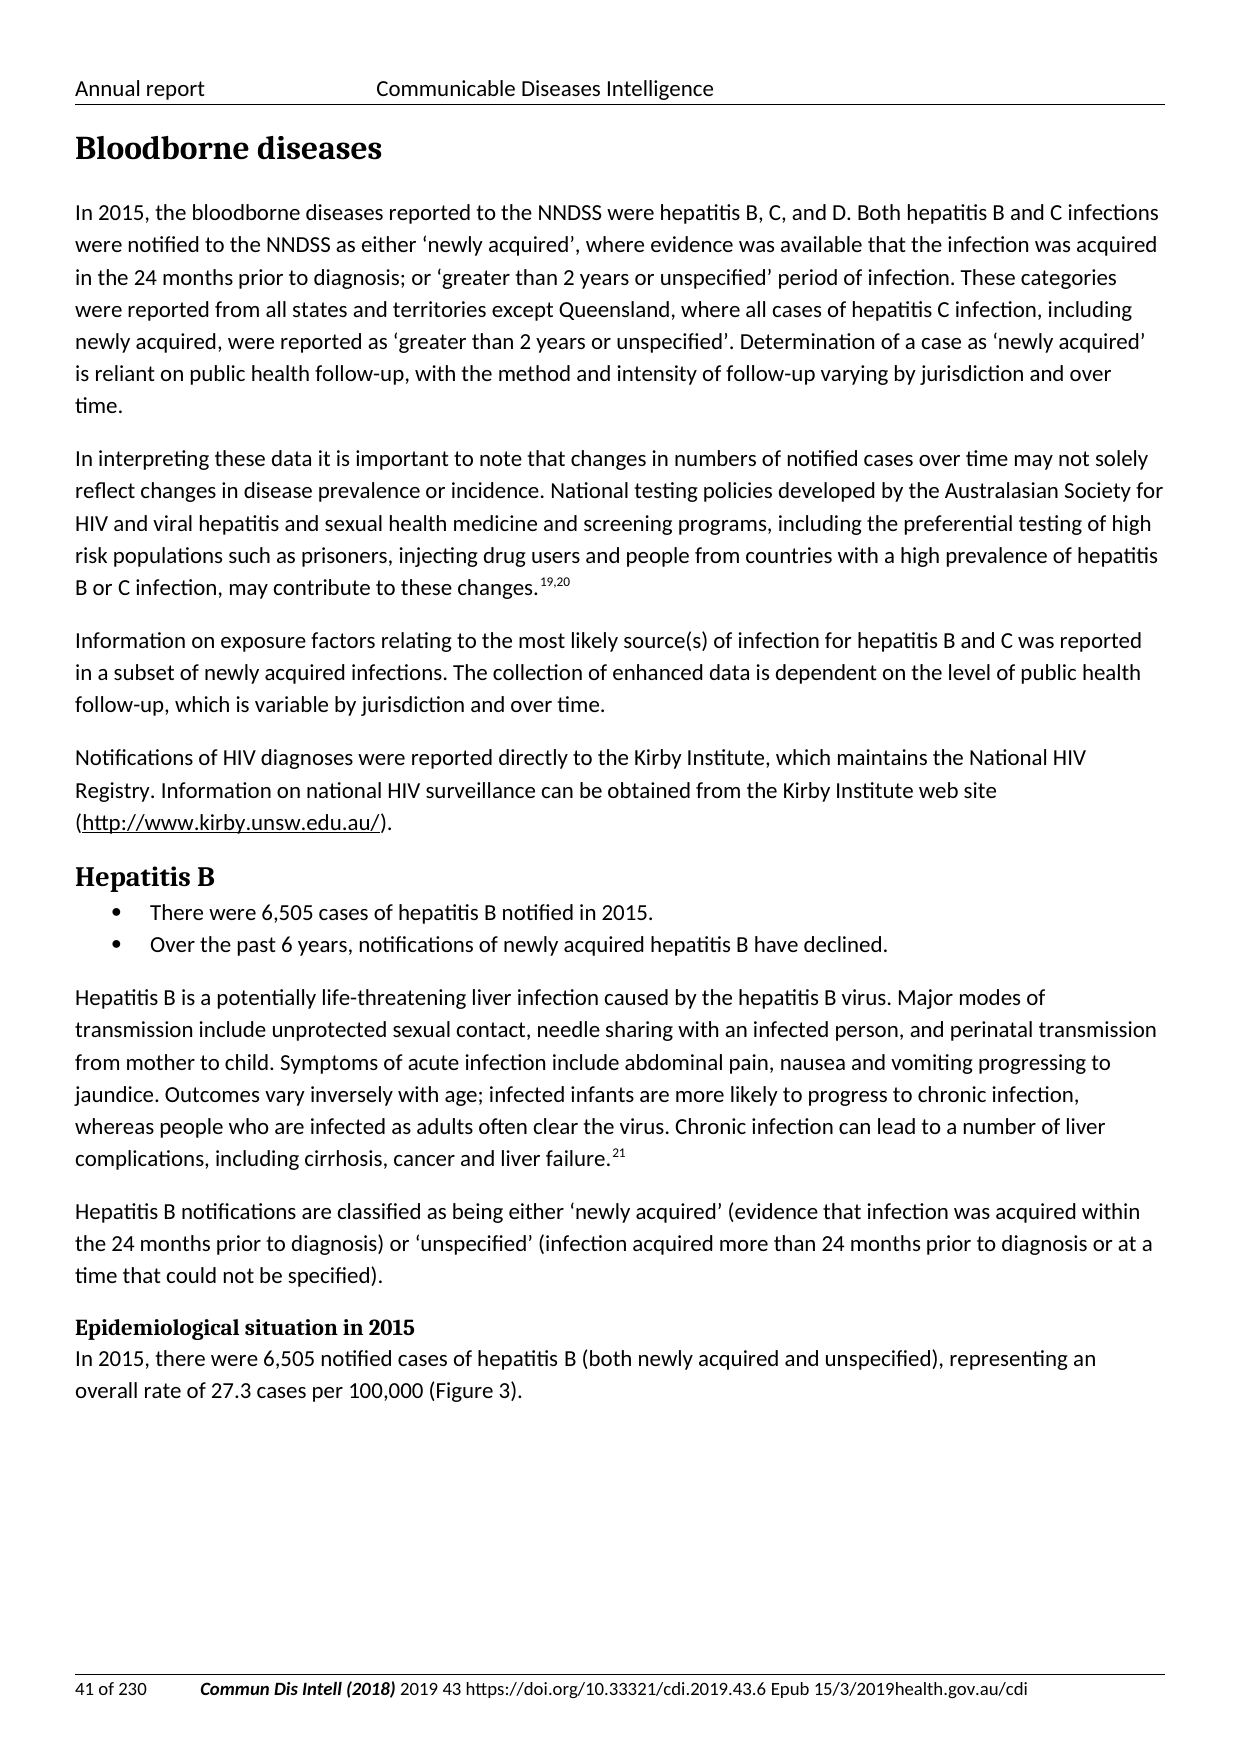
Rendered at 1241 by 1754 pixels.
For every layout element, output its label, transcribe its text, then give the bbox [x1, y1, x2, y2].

text Notifications of HIV diagnoses were reported directly to the Kirby Institute, which maintains the National HIV Registry. Information on national HIV surveillance can be obtained from the Kirby Institute web site (http://www.kirby.unsw.edu.au/). [75, 743, 1165, 836]
text Hepatitis B is a potentially life-threatening liver infection caused by the hepatitis B virus. Major modes of transmission include unprotected sexual contact, needle sharing with an infected person, and perinatal transmission from mother to child. Symptoms of acute infection include abdominal pain, nausea and vomiting progressing to jaundice. Outcomes vary inversely with age; infected infants are more likely to progress to chronic infection, whereas people who are infected as adults often clear the virus. Chronic infection can lead to a number of liver complications, including cirrhosis, cancer and liver failure.21 [75, 983, 1165, 1172]
list There were 6,505 cases of hepatitis B notified in 2015. [112, 898, 1165, 926]
list Over the past 6 years, notifications of newly acquired hepatitis B have declined. [112, 930, 1165, 958]
text In interpreting these data it is important to note that changes in numbers of notified cases over time may not solely reflect changes in disease prevalence or incidence. National testing policies developed by the Australasian Society for HIV and viral hepatitis and sexual health medicine and screening programs, including the preferential testing of high risk populations such as prisoners, injecting drug users and people from countries with a high prevalence of hepatitis B or C infection, may contribute to these changes.19,20 [75, 444, 1165, 601]
text Hepatitis B notifications are classified as being either ‘newly acquired’ (evidence that infection was acquired within the 24 months prior to diagnosis) or ‘unspecified’ (infection acquired more than 24 months prior to diagnosis or at a time that could not be specified). [75, 1197, 1165, 1290]
subtitle Bloodborne diseases [75, 129, 1165, 167]
subtitle Hepatitis B [75, 861, 1165, 893]
text In 2015, the bloodborne diseases reported to the NNDSS were hepatitis B, C, and D. Both hepatitis B and C infections were notified to the NNDSS as either ‘newly acquired’, where evidence was available that the infection was acquired in the 24 months prior to diagnosis; or ‘greater than 2 years or unspecified’ period of infection. These categories were reported from all states and territories except Queensland, where all cases of hepatitis C infection, including newly acquired, were reported as ‘greater than 2 years or unspecified’. Determination of a case as ‘newly acquired’ is reliant on public health follow-up, with the method and intensity of follow-up varying by jurisdiction and over time. [75, 198, 1165, 419]
text Information on exposure factors relating to the most likely source(s) of infection for hepatitis B and C was reported in a subset of newly acquired infections. The collection of enhanced data is dependent on the level of public health follow-up, which is variable by jurisdiction and over time. [75, 626, 1165, 718]
text In 2015, there were 6,505 notified cases of hepatitis B (both newly acquired and unspecified), representing an overall rate of 27.3 cases per 100,000 (Figure 3). [75, 1344, 1165, 1404]
subtitle Epidemiological situation in 2015 [75, 1315, 1165, 1341]
